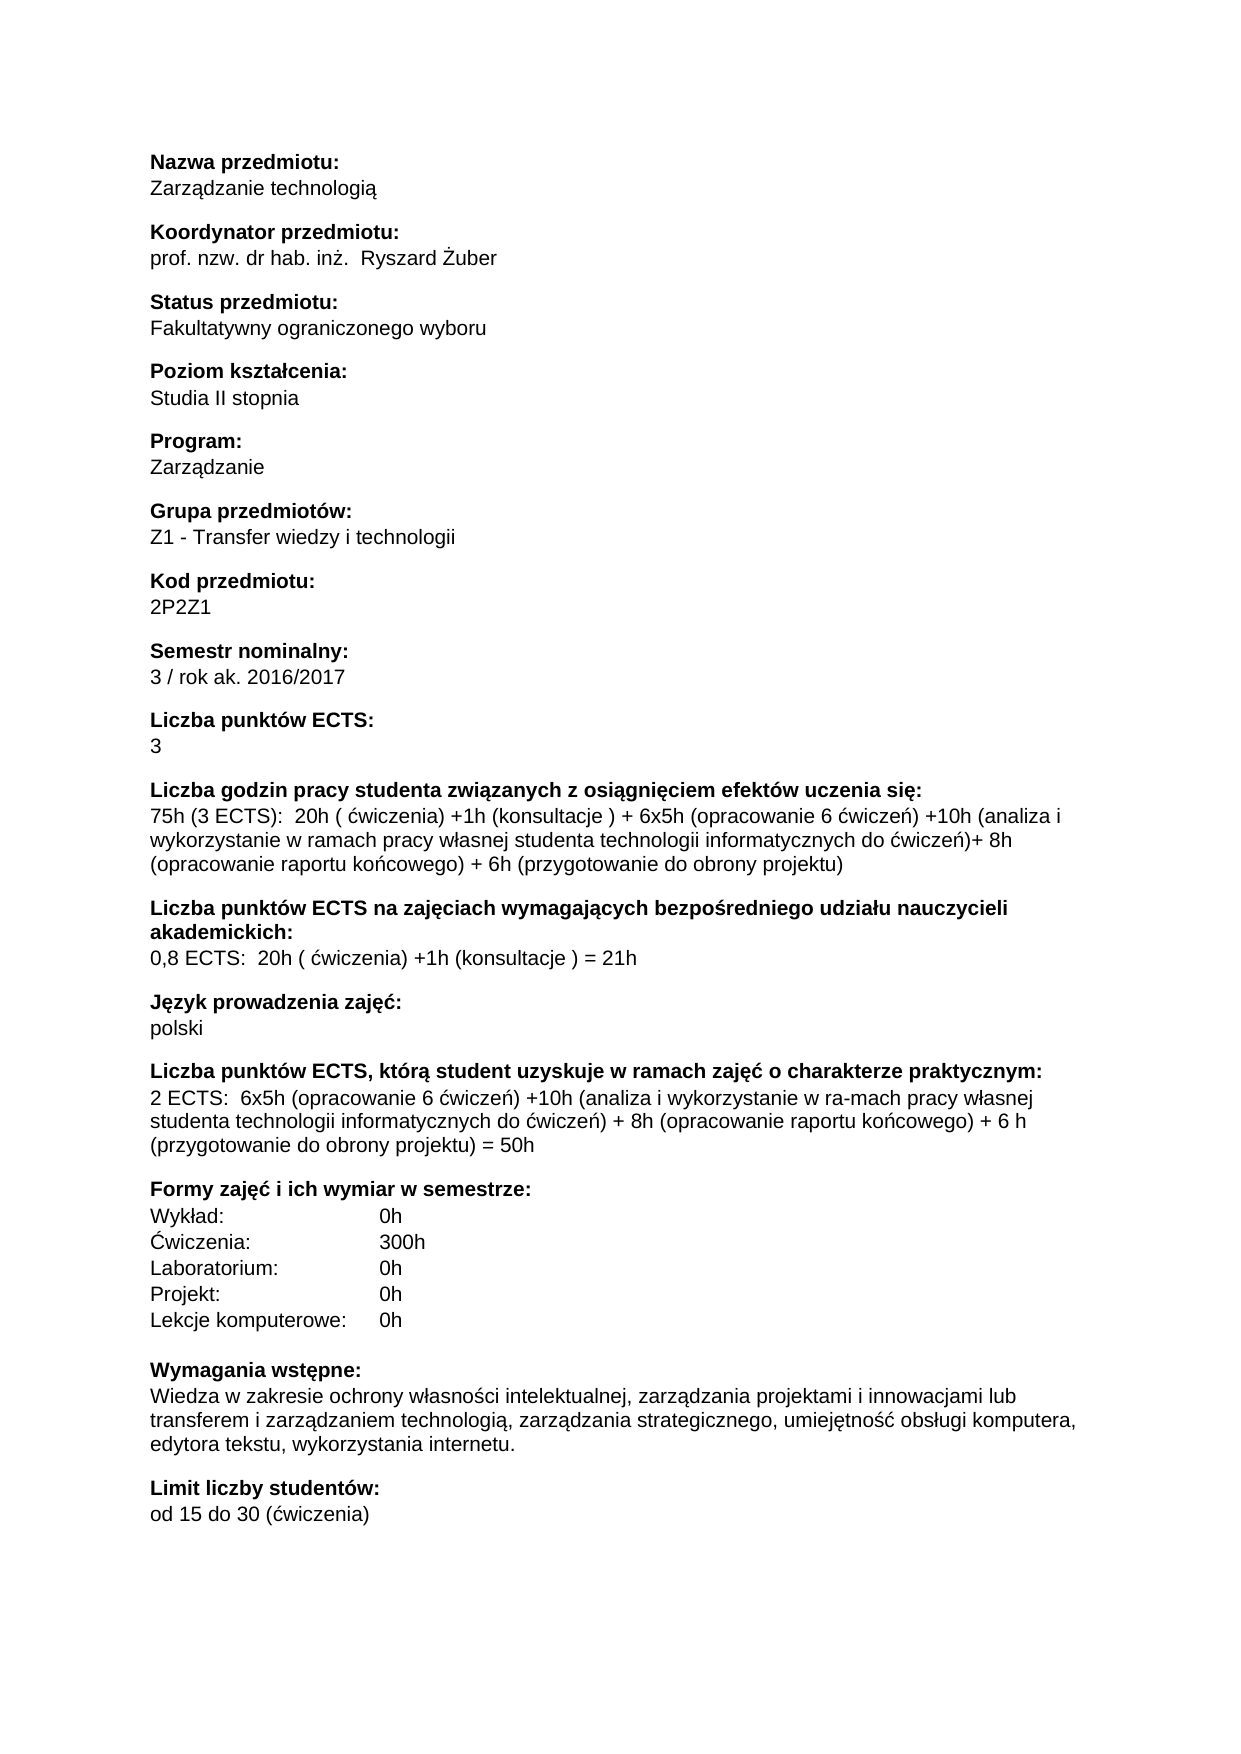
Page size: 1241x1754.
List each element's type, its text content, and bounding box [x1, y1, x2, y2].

table_cell Lekcje komputerowe: [140, 1308, 367, 1332]
table_cell 0h [369, 1306, 597, 1332]
text Liczba punktów ECTS na zajęciach wymagających bezpośredniego udziału nauczycieli akademickich: [150, 896, 1090, 944]
text Zarządzanie technologią [150, 176, 1090, 200]
text Z1 - Transfer wiedzy i technologii [150, 525, 1090, 549]
text Program: [150, 429, 1090, 453]
text od 15 do 30 (ćwiczenia) [150, 1502, 1090, 1526]
table_header 0h [369, 1204, 597, 1228]
text Studia II stopnia [150, 385, 1090, 409]
text Status przedmiotu: [150, 289, 1090, 313]
text Wiedza w zakresie ochrony własności intelektualnej, zarządzania projektami i innowacjami lub transferem i zarządzaniem technologią, zarządzania strategicznego, umiejętność obsługi komputera, edytora tekstu, wykorzystania internetu. [150, 1384, 1090, 1456]
text Liczba godzin pracy studenta związanych z osiągnięciem efektów uczenia się: [150, 778, 1090, 802]
text 0,8 ECTS: 20h ( ćwiczenia) +1h (konsultacje ) = 21h [150, 946, 1090, 970]
text 3 / rok ak. 2016/2017 [150, 664, 1090, 688]
text Język prowadzenia zajęć: [150, 989, 1090, 1013]
table_cell Laboratorium: [140, 1256, 367, 1280]
text Grupa przedmiotów: [150, 499, 1090, 523]
text 75h (3 ECTS): 20h ( ćwiczenia) +1h (konsultacje ) + 6x5h (opracowanie 6 ćwiczeń) +10h (analiza i wykorzystanie w ramach pracy własnej studenta technologii informatycznych do ćwiczeń)+ 8h (opracowanie raportu końcowego) + 6h (przygotowanie do obrony projektu) [150, 804, 1090, 876]
text Formy zajęć i ich wymiar w semestrze: [150, 1177, 1090, 1201]
text prof. nzw. dr hab. inż. Ryszard Żuber [150, 246, 1090, 270]
table_cell Projekt: [140, 1282, 367, 1306]
text Poziom kształcenia: [150, 359, 1090, 383]
table_cell 0h [369, 1254, 597, 1280]
text Liczba punktów ECTS: [150, 708, 1090, 732]
table_cell 300h [369, 1228, 597, 1254]
table_cell 0h [369, 1280, 597, 1306]
table_header Wykład: [140, 1204, 367, 1228]
text 3 [150, 734, 1090, 758]
text Limit liczby studentów: [150, 1476, 1090, 1499]
text polski [150, 1016, 1090, 1039]
text Koordynator przedmiotu: [150, 220, 1090, 244]
text Fakultatywny ograniczonego wyboru [150, 316, 1090, 339]
text 2P2Z1 [150, 595, 1090, 619]
text Semestr nominalny: [150, 638, 1090, 662]
text 2 ECTS: 6x5h (opracowanie 6 ćwiczeń) +10h (analiza i wykorzystanie w ra-mach pracy własnej studenta technologii informatycznych do ćwiczeń) + 8h (opracowanie raportu końcowego) + 6 h (przygotowanie do obrony projektu) = 50h [150, 1085, 1090, 1157]
text Wymagania wstępne: [150, 1358, 1090, 1382]
text Nazwa przedmiotu: [150, 150, 1090, 174]
text Liczba punktów ECTS, którą student uzyskuje w ramach zajęć o charakterze praktycznym: [150, 1059, 1090, 1083]
table_cell Ćwiczenia: [140, 1230, 367, 1254]
text Zarządzanie [150, 455, 1090, 479]
text Kod przedmiotu: [150, 569, 1090, 593]
